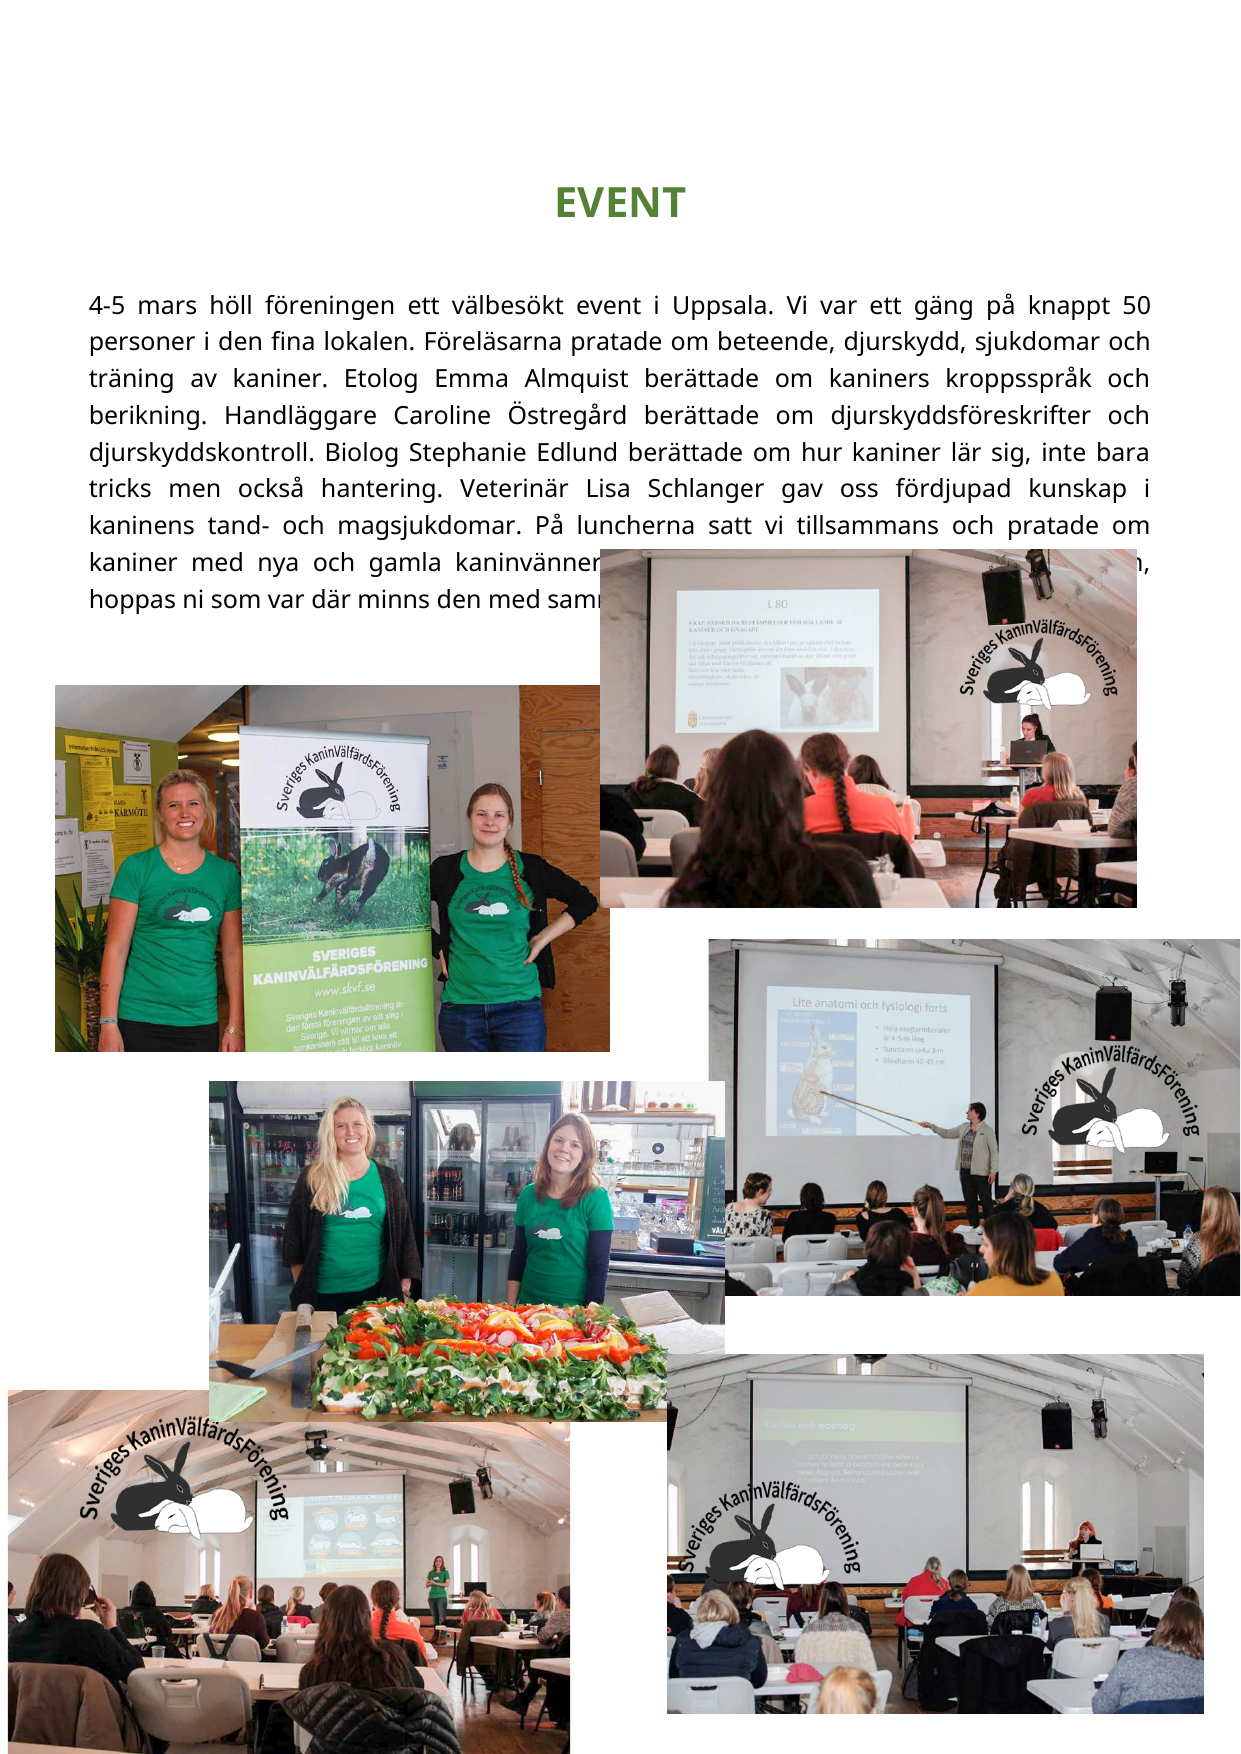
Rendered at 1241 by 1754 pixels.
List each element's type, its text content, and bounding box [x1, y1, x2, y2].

subtitle EVENT [148, 173, 1093, 229]
picture [7, 939, 1241, 1754]
picture [55, 549, 1137, 1052]
text 4-5 mars höll föreningen ett välbesökt event i Uppsala. Vi var ett gäng på knappt 50 personer i den fina lokalen. Föreläsarna pratade om beteende, djurskydd, sjukdomar och träning av kaniner. Etolog Emma Almquist berättade om kaniners kroppsspråk och berikning. Handläggare Caroline Östregård berättade om djurskyddsföreskrifter och djurskyddskontroll. Biolog Stephanie Edlund berättade om hur kaniner lär sig, inte bara tricks men också hantering. Veterinär Lisa Schlanger gav oss fördjupad kunskap i kaninens tand- och magsjukdomar. På luncherna satt vi tillsammans och pratade om kaniner med nya och gamla kaninvänner. Vi i styrelsen är riktigt nöjda med helgen, hoppas ni som var där minns den med samma nöjda känsla. [88, 287, 1152, 616]
